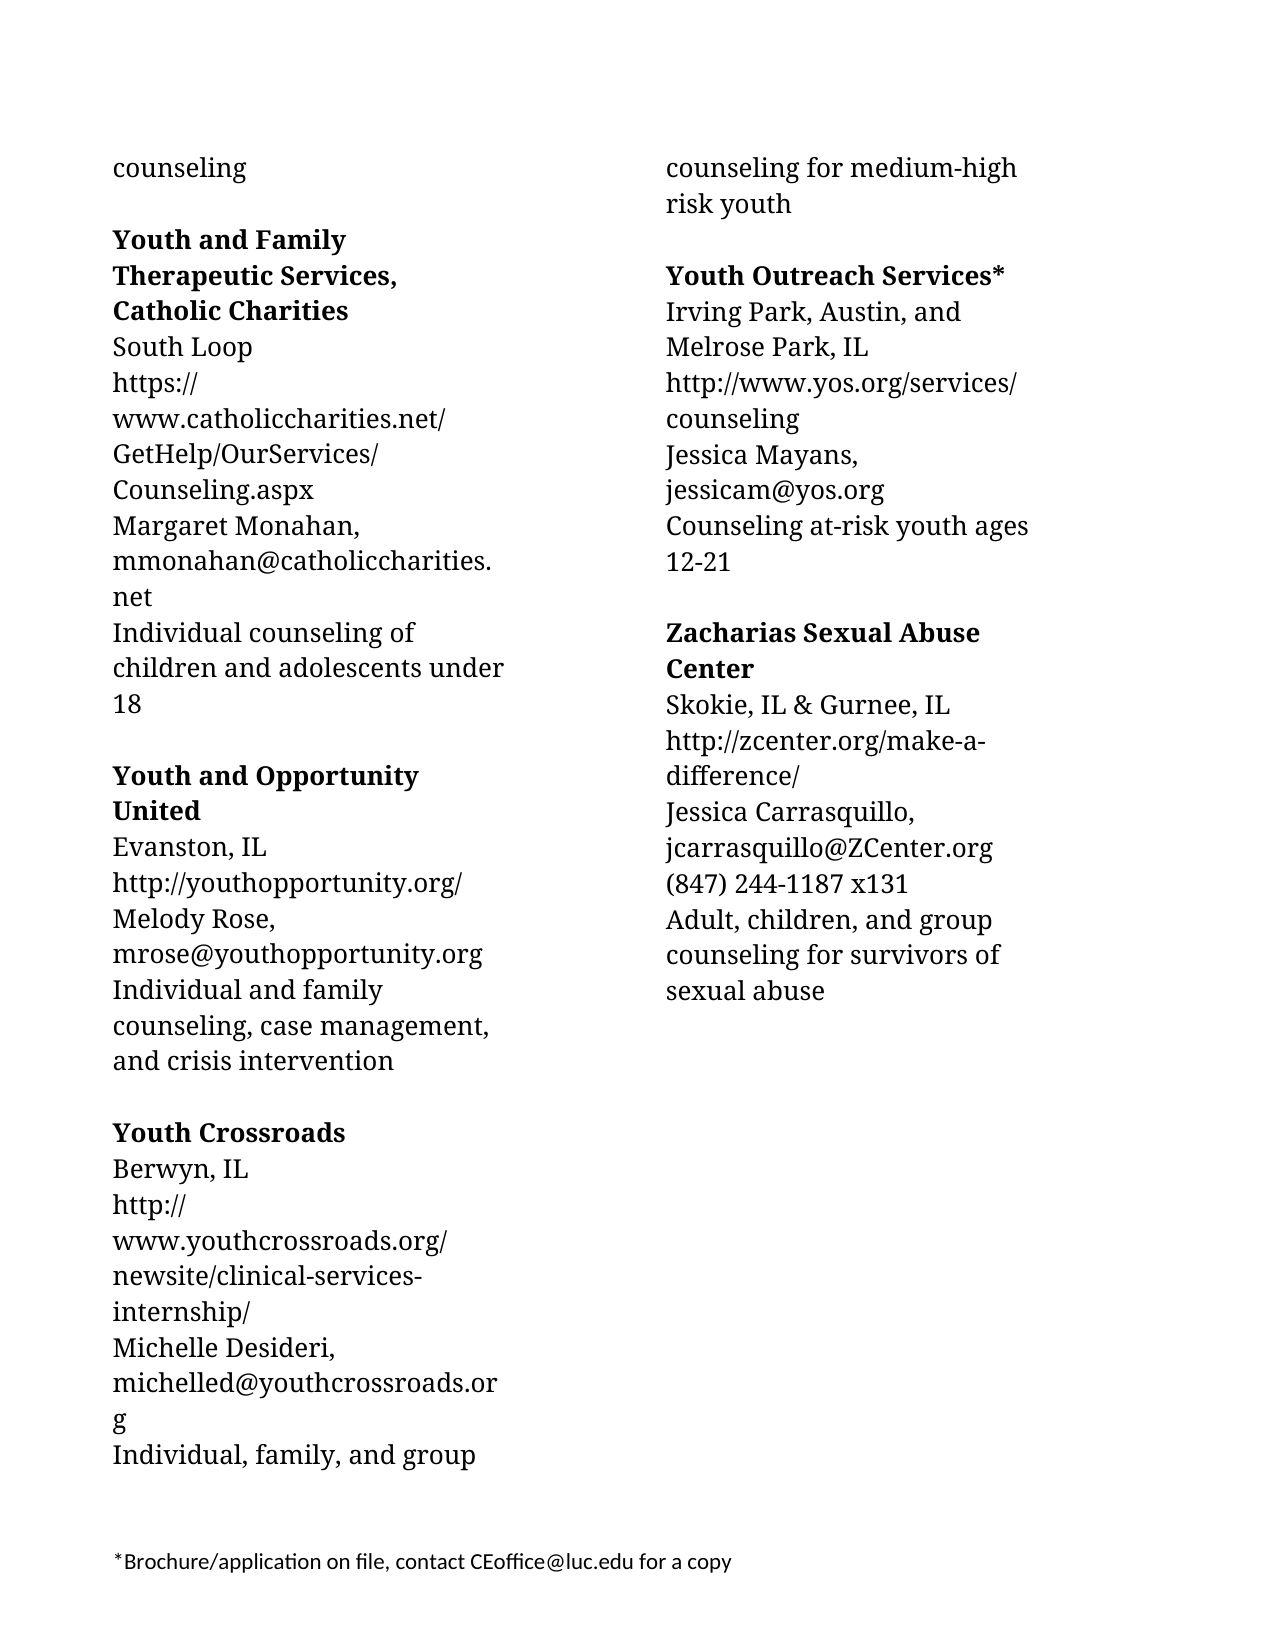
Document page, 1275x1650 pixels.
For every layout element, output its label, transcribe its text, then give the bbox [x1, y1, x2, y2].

text South Loop [112, 329, 505, 364]
text Melody Rose, mrose@youthopportunity.org [112, 901, 505, 972]
text Skokie, IL & Gurnee, IL [666, 687, 1058, 722]
text Youth and Family Therapeutic Services, Catholic Charities [112, 222, 505, 328]
text Individual and family counseling, case management, and crisis intervention [112, 972, 505, 1078]
text Adult, children, and group counseling for survivors of sexual abuse [666, 901, 1058, 1008]
text http://youthopportunity.org/ [112, 864, 505, 900]
text Margaret Monahan, mmonahan@catholiccharities.net [112, 507, 505, 614]
text Individual, family, and group counseling for medium-high risk youth [666, 150, 1058, 221]
text http://www.youthcrossroads.org/newsite/clinical-services-internship/ [112, 1187, 505, 1329]
text (847) 244-1187 x131 [666, 865, 1058, 901]
text http://www.yos.org/services/counseling [666, 365, 1058, 436]
text Individual, family, and group counseling for medium-high risk youth [112, 1436, 505, 1472]
text Jessica Mayans, jessicam@yos.org [666, 436, 1058, 507]
text Youth and Opportunity United [112, 757, 505, 828]
text Evanston, IL [112, 829, 505, 864]
text Youth Crossroads [112, 1115, 505, 1150]
text Youth Outreach Services* [666, 257, 1058, 293]
text Michelle Desideri, michelled@youthcrossroads.org [112, 1329, 505, 1436]
text Counseling at-risk youth ages 12-21 [666, 508, 1058, 579]
text Non-pathologizing, empowerment-based counseling [112, 150, 505, 186]
text Irving Park, Austin, and Melrose Park, IL [666, 293, 1058, 364]
text Individual counseling of children and adolescents under 18 [112, 614, 505, 721]
text https://www.catholiccharities.net/GetHelp/OurServices/Counseling.aspx [112, 365, 505, 507]
text Jessica Carrasquillo, jcarrasquillo@ZCenter.org [666, 794, 1058, 865]
text http://zcenter.org/make-a-difference/ [666, 722, 1058, 793]
text Berwyn, IL [112, 1151, 505, 1186]
text Zacharias Sexual Abuse Center [666, 615, 1058, 686]
